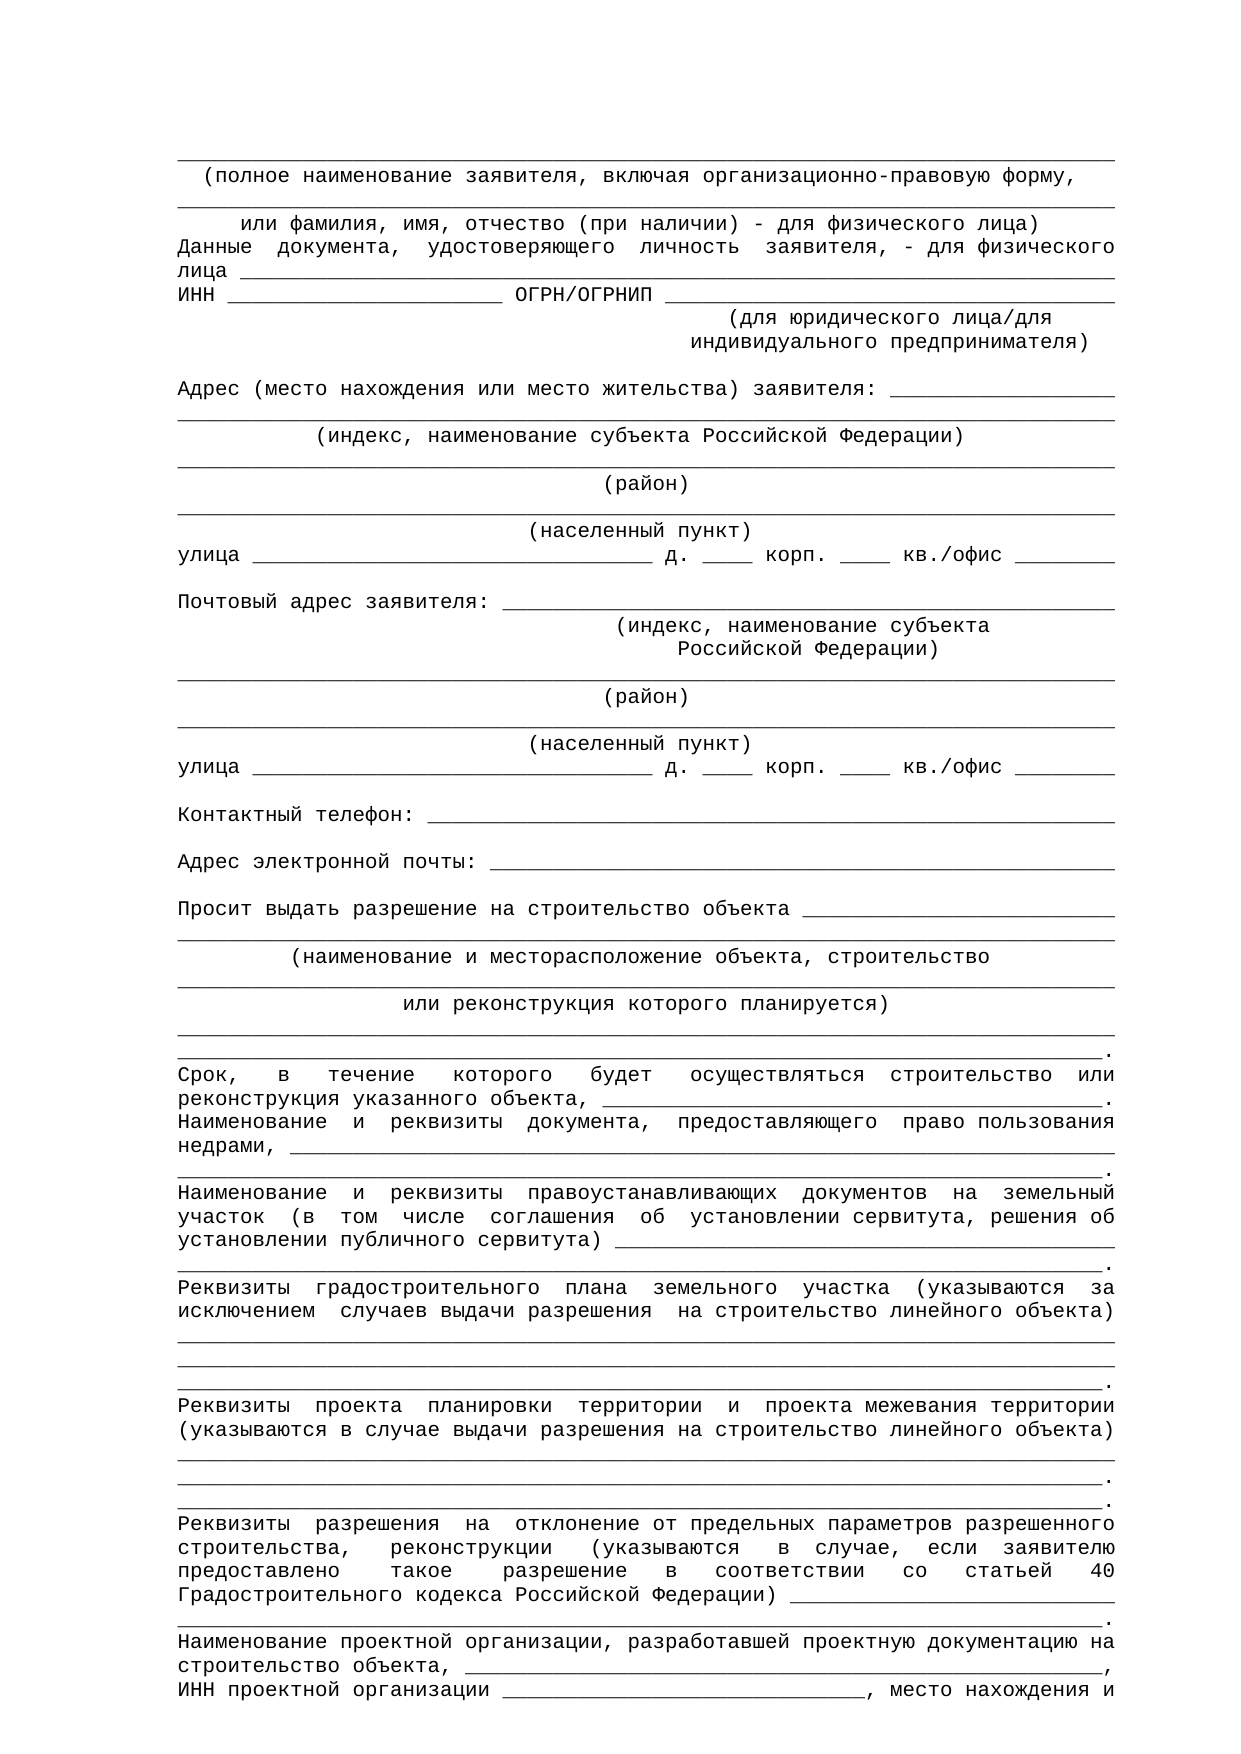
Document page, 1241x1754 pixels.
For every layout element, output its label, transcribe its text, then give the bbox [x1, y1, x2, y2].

text строительство объекта, ___________________________________________________, [177, 1655, 1152, 1679]
text ___________________________________________________________________________ [177, 1324, 1152, 1348]
text (район) [177, 686, 1152, 709]
text ИНН ______________________ ОГРН/ОГРНИП ____________________________________ [177, 284, 1152, 307]
text ___________________________________________________________________________ [177, 922, 1152, 946]
text ИНН проектной организации _____________________________, место нахождения и [177, 1679, 1152, 1702]
text Адрес (место нахождения или место жительства) заявителя: __________________ [177, 378, 1152, 402]
text Наименование и реквизиты документа, предоставляющего право пользования [177, 1111, 1152, 1135]
text (населенный пункт) [177, 733, 1152, 757]
text __________________________________________________________________________. [177, 1371, 1152, 1395]
text (индекс, наименование субъекта Российской Федерации) [177, 426, 1152, 449]
text __________________________________________________________________________. [177, 1253, 1152, 1277]
text __________________________________________________________________________. [177, 1466, 1152, 1489]
text Наименование и реквизиты правоустанавливающих документов на земельный [177, 1182, 1152, 1206]
text улица ________________________________ д. ____ корп. ____ кв./офис ________ [177, 757, 1152, 780]
text (наименование и месторасположение объекта, строительство [177, 946, 1152, 969]
text Реквизиты разрешения на отклонение от предельных параметров разрешенного [177, 1513, 1152, 1537]
text ___________________________________________________________________________ [177, 449, 1152, 473]
text __________________________________________________________________________. [177, 1158, 1152, 1182]
text Наименование проектной организации, разработавшей проектную документацию на [177, 1631, 1152, 1655]
text Данные документа, удостоверяющего личность заявителя, - для физического [177, 236, 1152, 260]
text __________________________________________________________________________. [177, 1489, 1152, 1513]
text Срок, в течение которого будет осуществляться строительство или [177, 1064, 1152, 1088]
text Контактный телефон: _______________________________________________________ [177, 804, 1152, 827]
text или фамилия, имя, отчество (при наличии) - для физического лица) [177, 213, 1152, 236]
text Просит выдать разрешение на строительство объекта _________________________ [177, 898, 1152, 922]
text ___________________________________________________________________________ [177, 189, 1152, 213]
text улица ________________________________ д. ____ корп. ____ кв./офис ________ [177, 544, 1152, 567]
text ___________________________________________________________________________ [177, 142, 1152, 165]
text (населенный пункт) [177, 520, 1152, 544]
text исключением случаев выдачи разрешения на строительство линейного объекта) [177, 1300, 1152, 1324]
text __________________________________________________________________________. [177, 1608, 1152, 1631]
text (индекс, наименование субъекта [177, 615, 1152, 638]
text Реквизиты градостроительного плана земельного участка (указываются за [177, 1277, 1152, 1300]
text лица ______________________________________________________________________ [177, 260, 1152, 284]
text реконструкция указанного объекта, ________________________________________. [177, 1088, 1152, 1111]
text недрами, __________________________________________________________________ [177, 1135, 1152, 1158]
text ___________________________________________________________________________ [177, 662, 1152, 686]
text ___________________________________________________________________________ [177, 402, 1152, 426]
text ___________________________________________________________________________ [177, 709, 1152, 733]
text ___________________________________________________________________________ [177, 969, 1152, 993]
text ___________________________________________________________________________ [177, 496, 1152, 520]
text ___________________________________________________________________________ [177, 1017, 1152, 1040]
text Российской Федерации) [177, 638, 1152, 662]
text __________________________________________________________________________. [177, 1040, 1152, 1064]
text (указываются в случае выдачи разрешения на строительство линейного объекта) [177, 1419, 1152, 1442]
text установлении публичного сервитута) ________________________________________ [177, 1229, 1152, 1253]
text (район) [177, 473, 1152, 496]
text участок (в том числе соглашения об установлении сервитута, решения об [177, 1206, 1152, 1229]
text строительства, реконструкции (указываются в случае, если заявителю [177, 1537, 1152, 1561]
text (полное наименование заявителя, включая организационно-правовую форму, [177, 165, 1152, 189]
text Реквизиты проекта планировки территории и проекта межевания территории [177, 1395, 1152, 1419]
text индивидуального предпринимателя) [177, 331, 1152, 354]
text Адрес электронной почты: __________________________________________________ [177, 851, 1152, 875]
text ___________________________________________________________________________ [177, 1348, 1152, 1371]
text Градостроительного кодекса Российской Федерации) __________________________ [177, 1584, 1152, 1608]
text предоставлено такое разрешение в соответствии со статьей 40 [177, 1561, 1152, 1584]
text или реконструкция которого планируется) [177, 993, 1152, 1017]
text Почтовый адрес заявителя: _________________________________________________ [177, 591, 1152, 615]
text (для юридического лица/для [177, 307, 1152, 331]
text ___________________________________________________________________________ [177, 1442, 1152, 1466]
